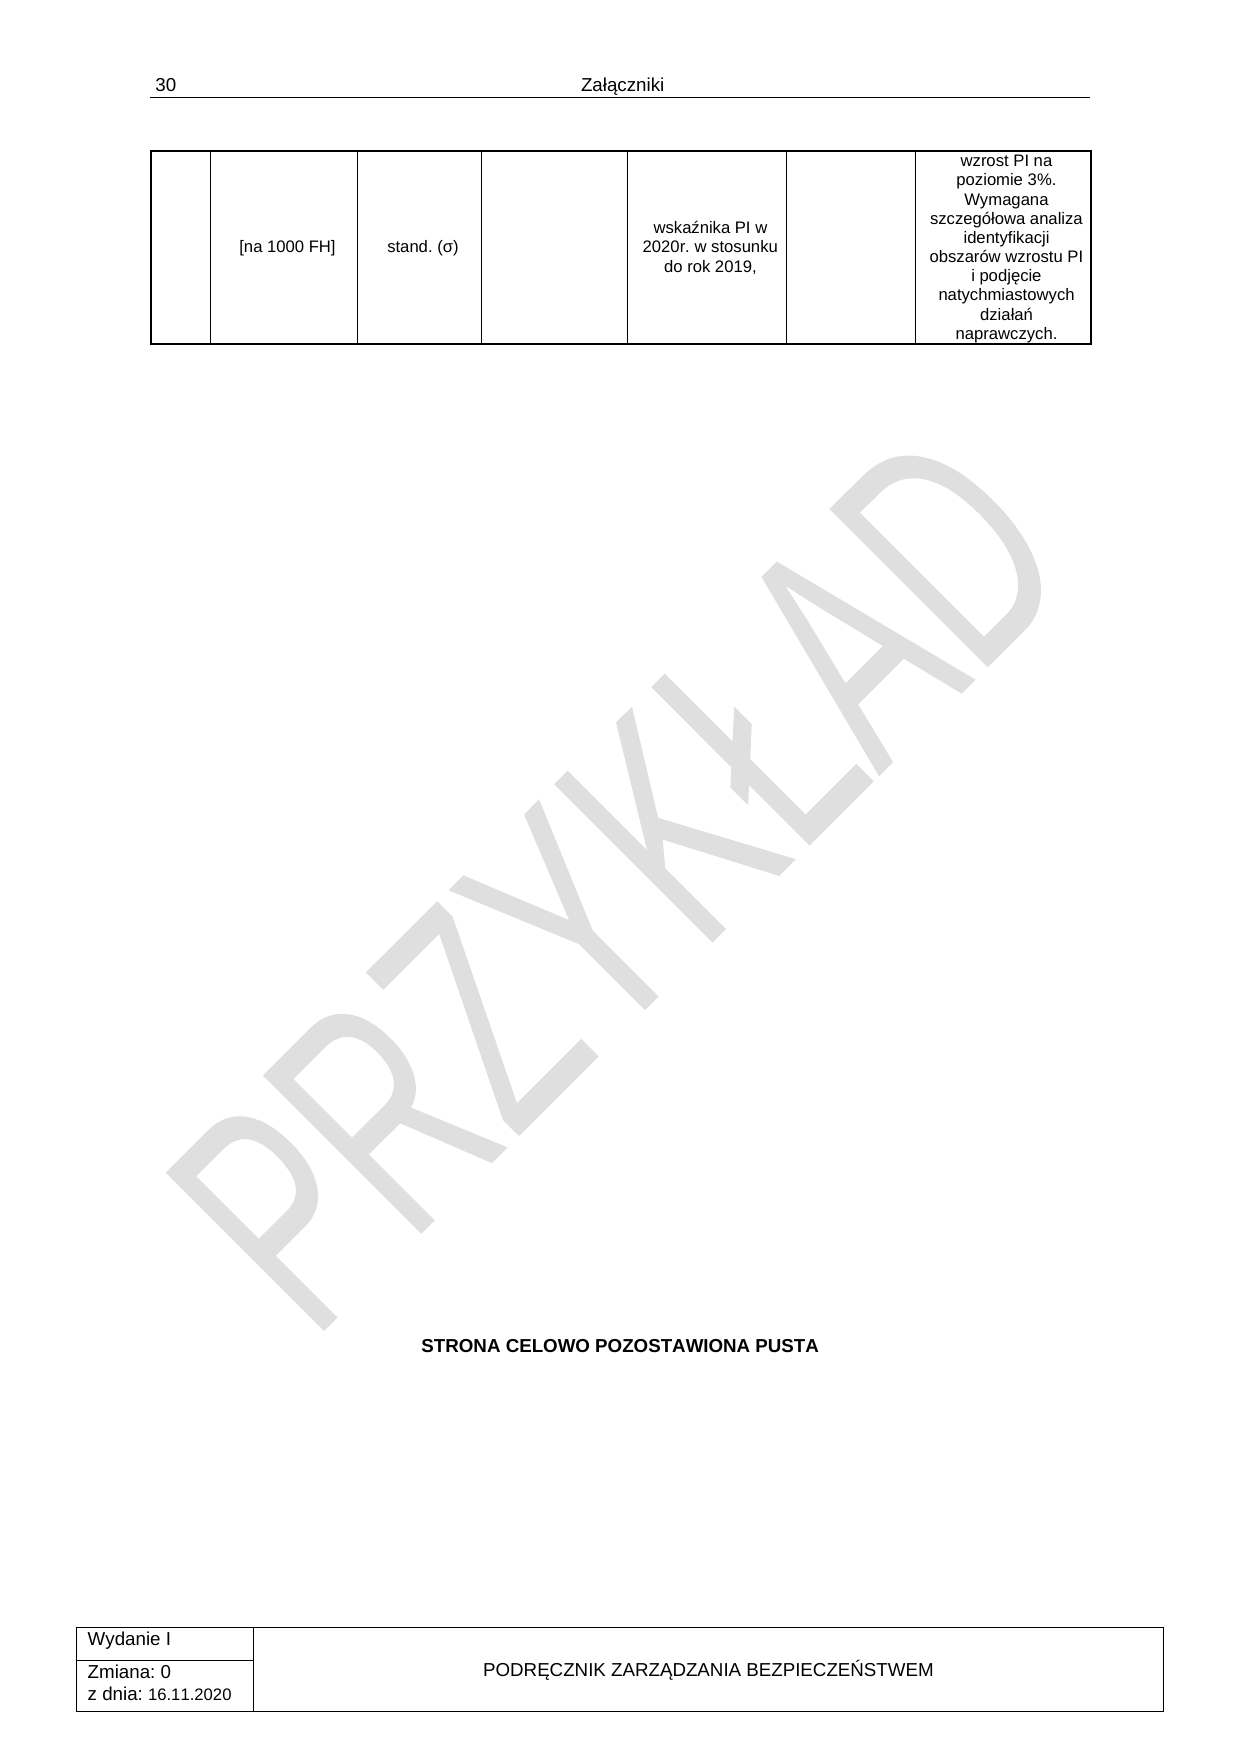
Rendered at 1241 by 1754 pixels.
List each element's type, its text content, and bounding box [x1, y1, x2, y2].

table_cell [211, 152, 357, 343]
table_cell T [482, 152, 627, 343]
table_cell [916, 152, 1090, 343]
table_cell N [787, 152, 915, 343]
text STRONA CELOWO POZOSTAWIONA PUSTA [150, 1334, 1090, 1356]
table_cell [628, 152, 786, 343]
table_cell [358, 152, 481, 343]
table_cell 3 [152, 152, 210, 343]
